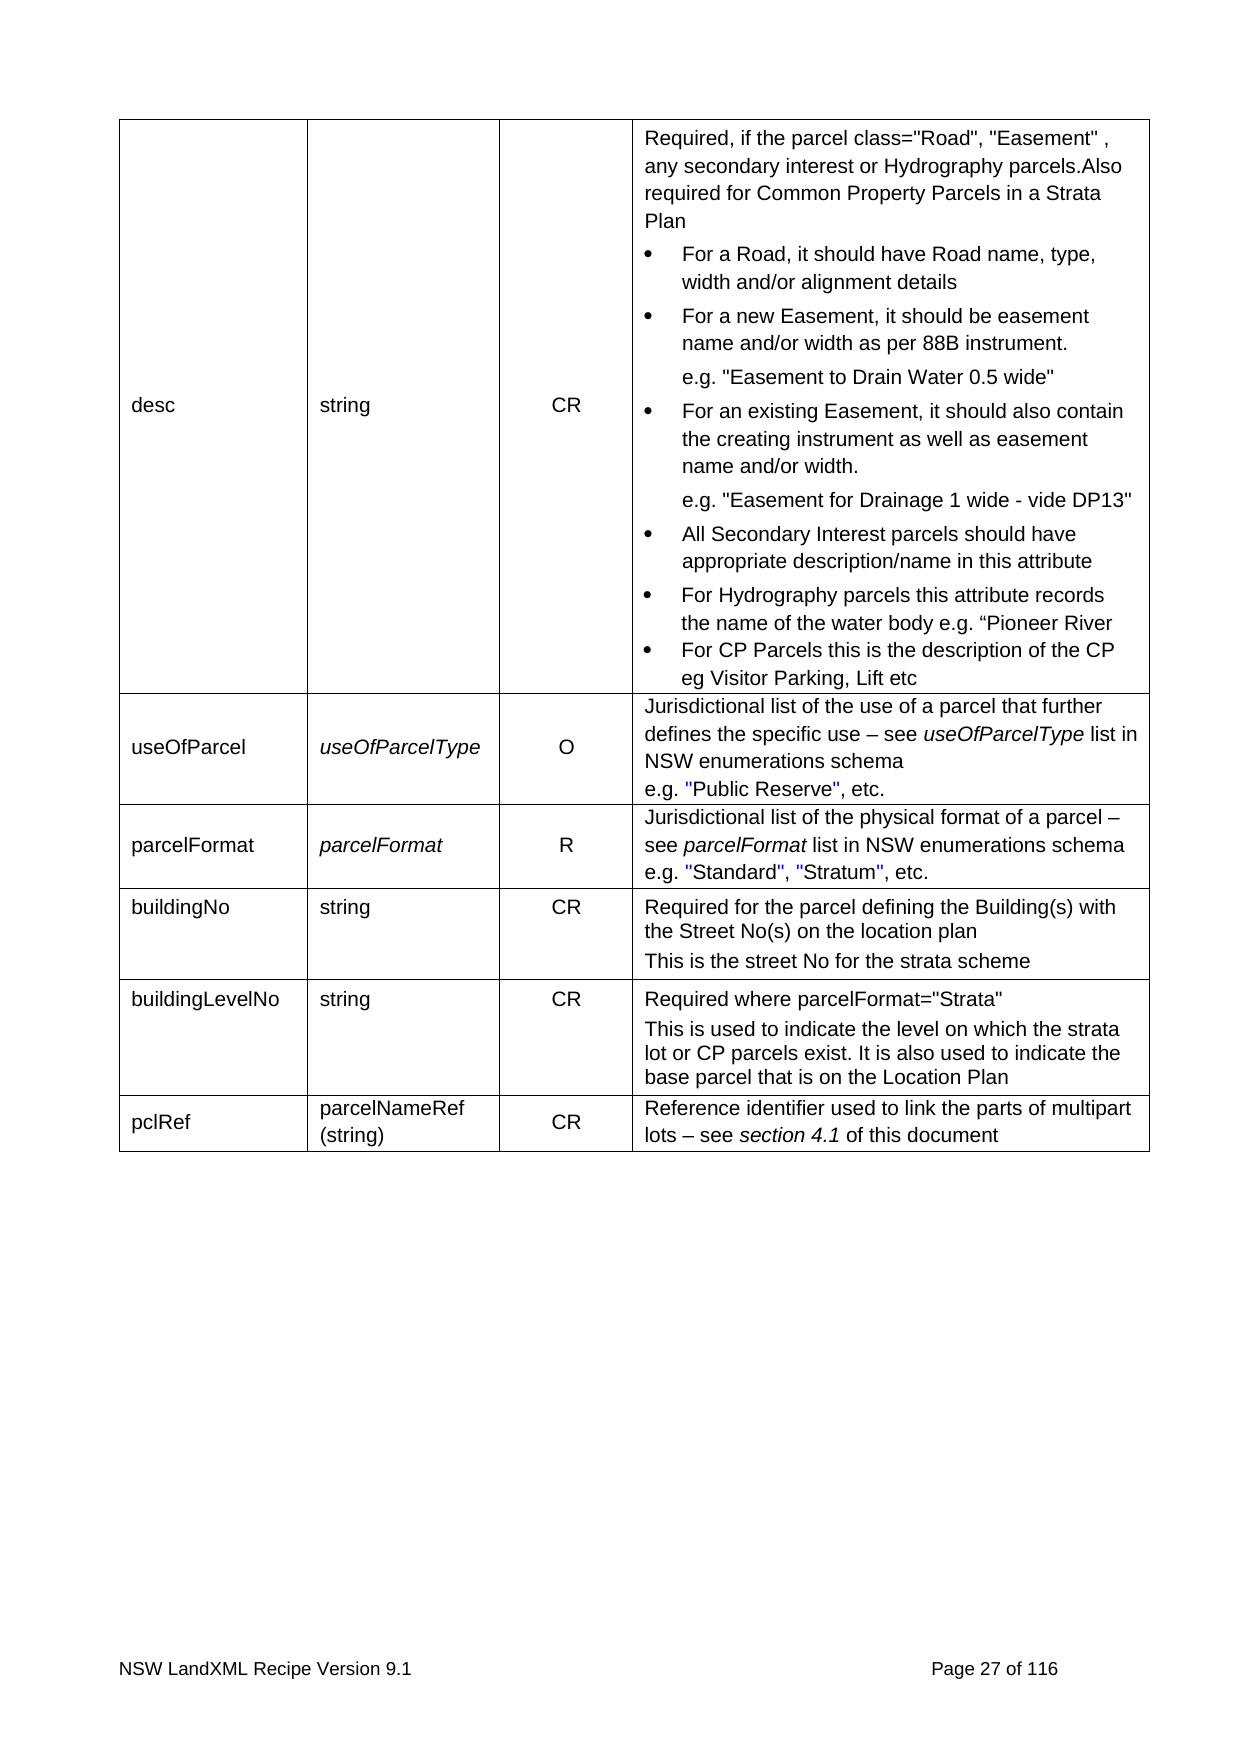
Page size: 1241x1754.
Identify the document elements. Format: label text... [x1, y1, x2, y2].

table_cell pclRef [120, 1096, 307, 1151]
table_cell parcelFormat [308, 805, 499, 887]
table_cell parcelFormat [120, 805, 307, 887]
table_cell string [308, 980, 499, 1095]
table_cell R [500, 805, 632, 887]
table_cell desc [120, 120, 307, 693]
table_cell useOfParcelType [308, 694, 499, 804]
table_cell Required where parcelFormat="Strata" This is used to indicate the level on which the strata lot or CP parcels exist. It is also used to indicate the base parcel that is on the Location Plan [633, 980, 1149, 1095]
table_cell parcelNameRef (string) [308, 1096, 499, 1151]
table_cell CR [500, 889, 632, 979]
table_cell CR [500, 1096, 632, 1151]
table_cell string [308, 889, 499, 979]
table_cell Required, if the parcel class="Road", "Easement" , any secondary interest or Hydrography parcels.Also required for Common Property Parcels in a Strata Plan For a Road, it should have Road name, type, width and/or alignment details For a new Easement, it should be easement name and/or width as per 88B instrument. e.g. "Easement to Drain Water 0.5 wide" For an existing Easement, it should also contain the creating instrument as well as easement name and/or width. e.g. "Easement for Drainage 1 wide - vide DP13" All Secondary Interest parcels should have appropriate description/name in this attribute For Hydrography parcels this attribute records the name of the water body e.g. “Pioneer River For CP Parcels this is the description of the CP eg Visitor Parking, Lift etc [633, 120, 1149, 693]
table_cell CR [500, 980, 632, 1095]
table_cell Reference identifier used to link the parts of multipart lots – see section 4.1 of this document [633, 1096, 1149, 1151]
table_cell useOfParcel [120, 694, 307, 804]
table_cell Jurisdictional list of the physical format of a parcel – see parcelFormat list in NSW enumerations schema e.g. "Standard", "Stratum", etc. [633, 805, 1149, 887]
table_cell buildingLevelNo [120, 980, 307, 1095]
table_cell string [308, 120, 499, 693]
table_cell buildingNo [120, 889, 307, 979]
table_cell CR [500, 120, 632, 693]
table_cell Required for the parcel defining the Building(s) with the Street No(s) on the location plan This is the street No for the strata scheme [633, 889, 1149, 979]
table_cell O [500, 694, 632, 804]
table_cell Jurisdictional list of the use of a parcel that further defines the specific use – see useOfParcelType list in NSW enumerations schema e.g. "Public Reserve", etc. [633, 694, 1149, 804]
